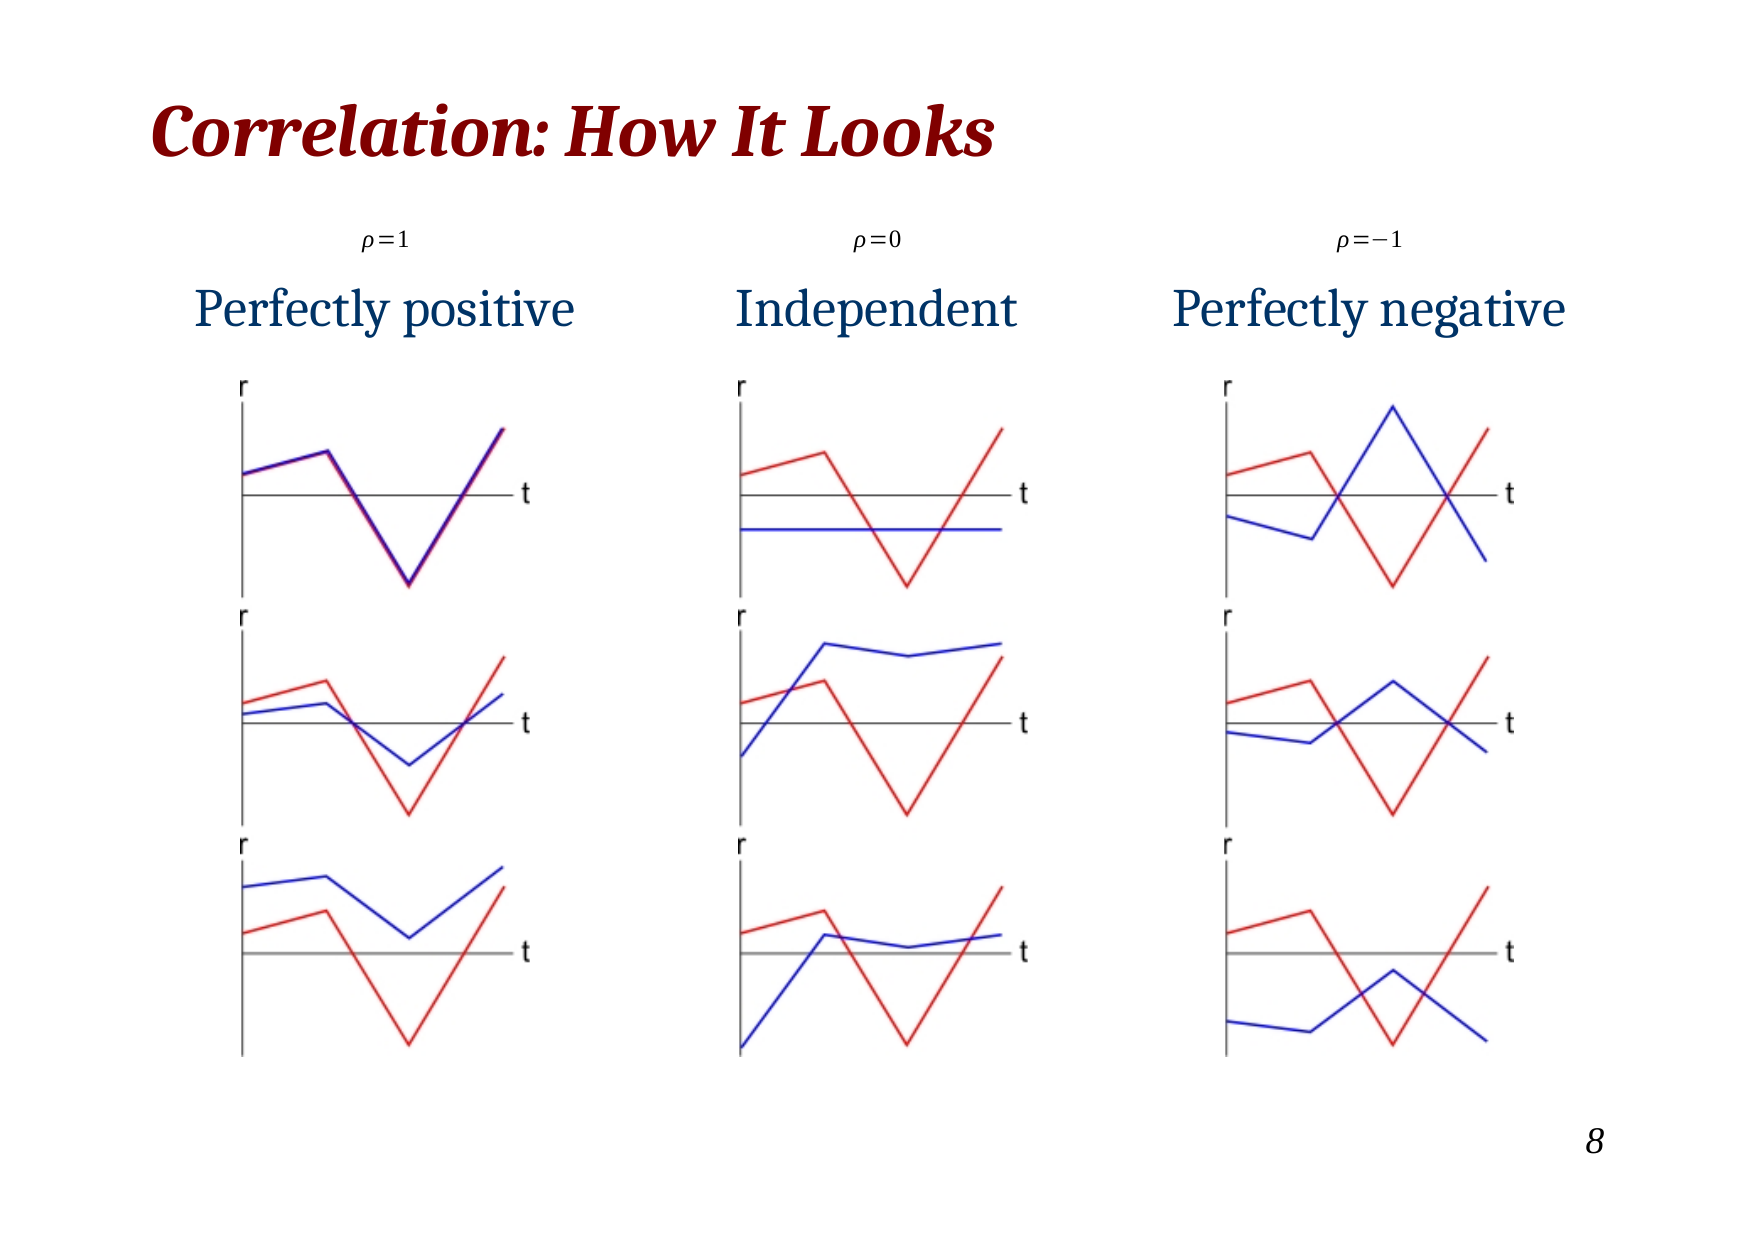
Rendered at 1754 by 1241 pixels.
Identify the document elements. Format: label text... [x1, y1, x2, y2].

table_cell [139, 381, 631, 1081]
text Correlation: How It Looks [150, 89, 1604, 175]
table_header Independent [631, 209, 1123, 381]
table_cell [631, 381, 1123, 1081]
picture [1224, 380, 1514, 1057]
table_cell [1123, 381, 1615, 1081]
table_header Perfectly positive [139, 209, 631, 381]
table_header Perfectly negative [1123, 209, 1615, 381]
picture [240, 380, 530, 1057]
picture [738, 380, 1028, 1057]
